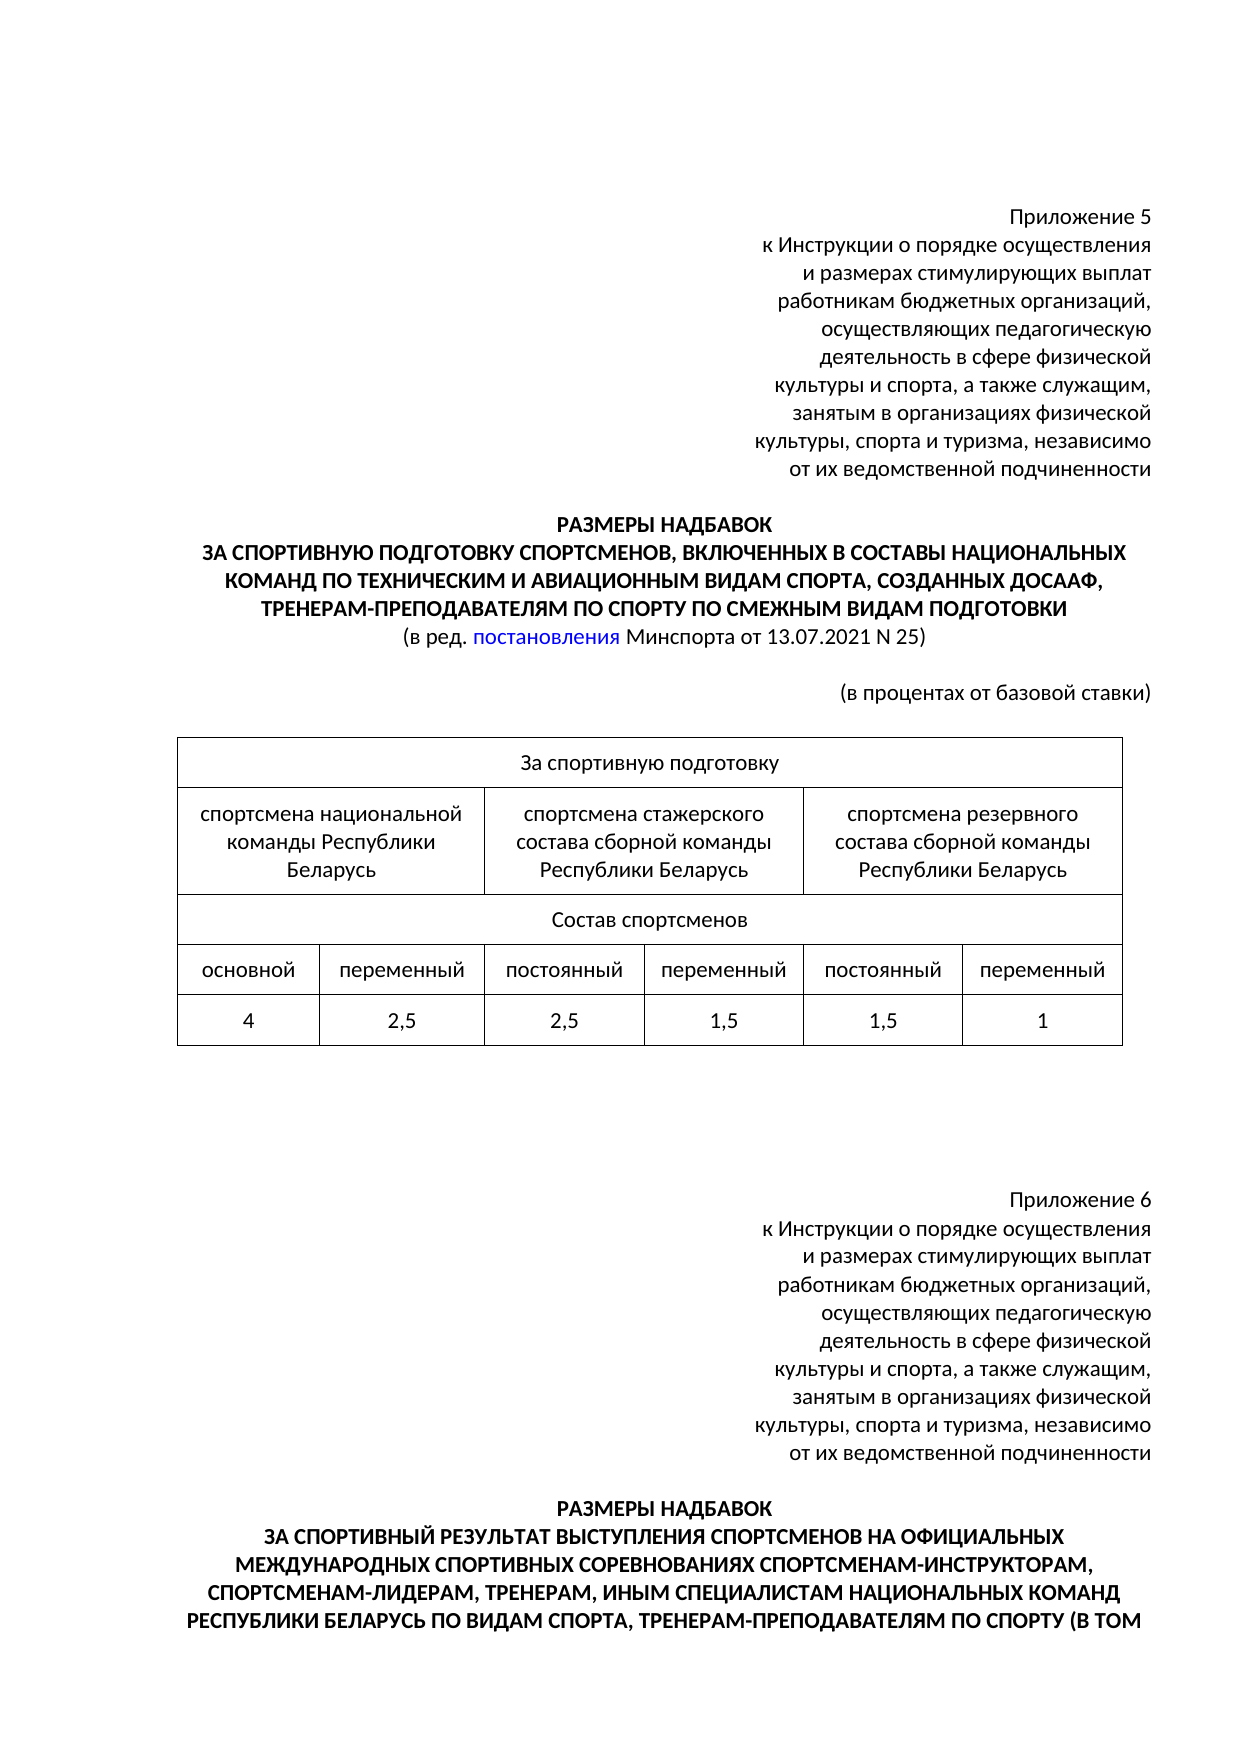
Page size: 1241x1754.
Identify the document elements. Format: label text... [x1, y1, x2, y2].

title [177, 1522, 1152, 1634]
text работникам бюджетных организаций, [177, 1270, 1152, 1298]
text от их ведомственной подчиненности [177, 454, 1152, 482]
text культуры, спорта и туризма, независимо [177, 426, 1152, 454]
table_cell переменный [320, 945, 484, 994]
text Приложение 6 [177, 1186, 1152, 1214]
text к Инструкции о порядке осуществления [177, 230, 1152, 258]
text и размерах стимулирующих выплат [177, 258, 1152, 286]
text деятельность в сфере физической [177, 342, 1152, 370]
text культуры и спорта, а также служащим, [177, 1354, 1152, 1382]
text Приложение 5 [177, 202, 1152, 230]
table_cell основной [178, 945, 319, 994]
text (в ред. постановления Минспорта от 13.07.2021 N 25) [177, 622, 1152, 651]
title РАЗМЕРЫ НАДБАВОК [177, 1494, 1152, 1522]
table_cell 2,5 [485, 995, 644, 1044]
table_cell постоянный [485, 945, 644, 994]
text культуры, спорта и туризма, независимо [177, 1410, 1152, 1438]
text деятельность в сфере физической [177, 1326, 1152, 1354]
table_cell переменный [645, 945, 803, 994]
table_cell 1,5 [804, 995, 962, 1044]
text и размерах стимулирующих выплат [177, 1242, 1152, 1270]
text культуры и спорта, а также служащим, [177, 370, 1152, 398]
table_cell постоянный [804, 945, 962, 994]
title РАЗМЕРЫ НАДБАВОК [177, 510, 1152, 538]
table_cell 4 [178, 995, 319, 1044]
table_cell Состав спортсменов [178, 895, 1122, 944]
table_header За спортивную подготовку [178, 738, 1122, 787]
title ЗА СПОРТИВНУЮ ПОДГОТОВКУ СПОРТСМЕНОВ, ВКЛЮЧЕННЫХ В СОСТАВЫ НАЦИОНАЛЬНЫХ КОМАНД ПО ТЕХНИЧЕСКИМ И АВИАЦИОННЫМ ВИДАМ СПОРТА, СОЗДАННЫХ ДОСААФ, ТРЕНЕРАМ-ПРЕПОДАВАТЕЛЯМ ПО СПОРТУ ПО СМЕЖНЫМ ВИДАМ ПОДГОТОВКИ [177, 538, 1152, 622]
table_cell 1 [963, 995, 1122, 1044]
text к Инструкции о порядке осуществления [177, 1214, 1152, 1242]
text осуществляющих педагогическую [177, 314, 1152, 342]
table_cell 1,5 [645, 995, 803, 1044]
text от их ведомственной подчиненности [177, 1438, 1152, 1466]
table_cell переменный [963, 945, 1122, 994]
table_cell спортсмена национальной команды Республики Беларусь [178, 788, 484, 893]
text занятым в организациях физической [177, 398, 1152, 426]
text (в процентах от базовой ставки) [177, 678, 1152, 707]
table_cell 2,5 [320, 995, 484, 1044]
text работникам бюджетных организаций, [177, 286, 1152, 314]
text занятым в организациях физической [177, 1382, 1152, 1410]
text осуществляющих педагогическую [177, 1298, 1152, 1326]
table_cell спортсмена стажерского состава сборной команды Республики Беларусь [485, 788, 803, 893]
table_cell спортсмена резервного состава сборной команды Республики Беларусь [804, 788, 1122, 893]
